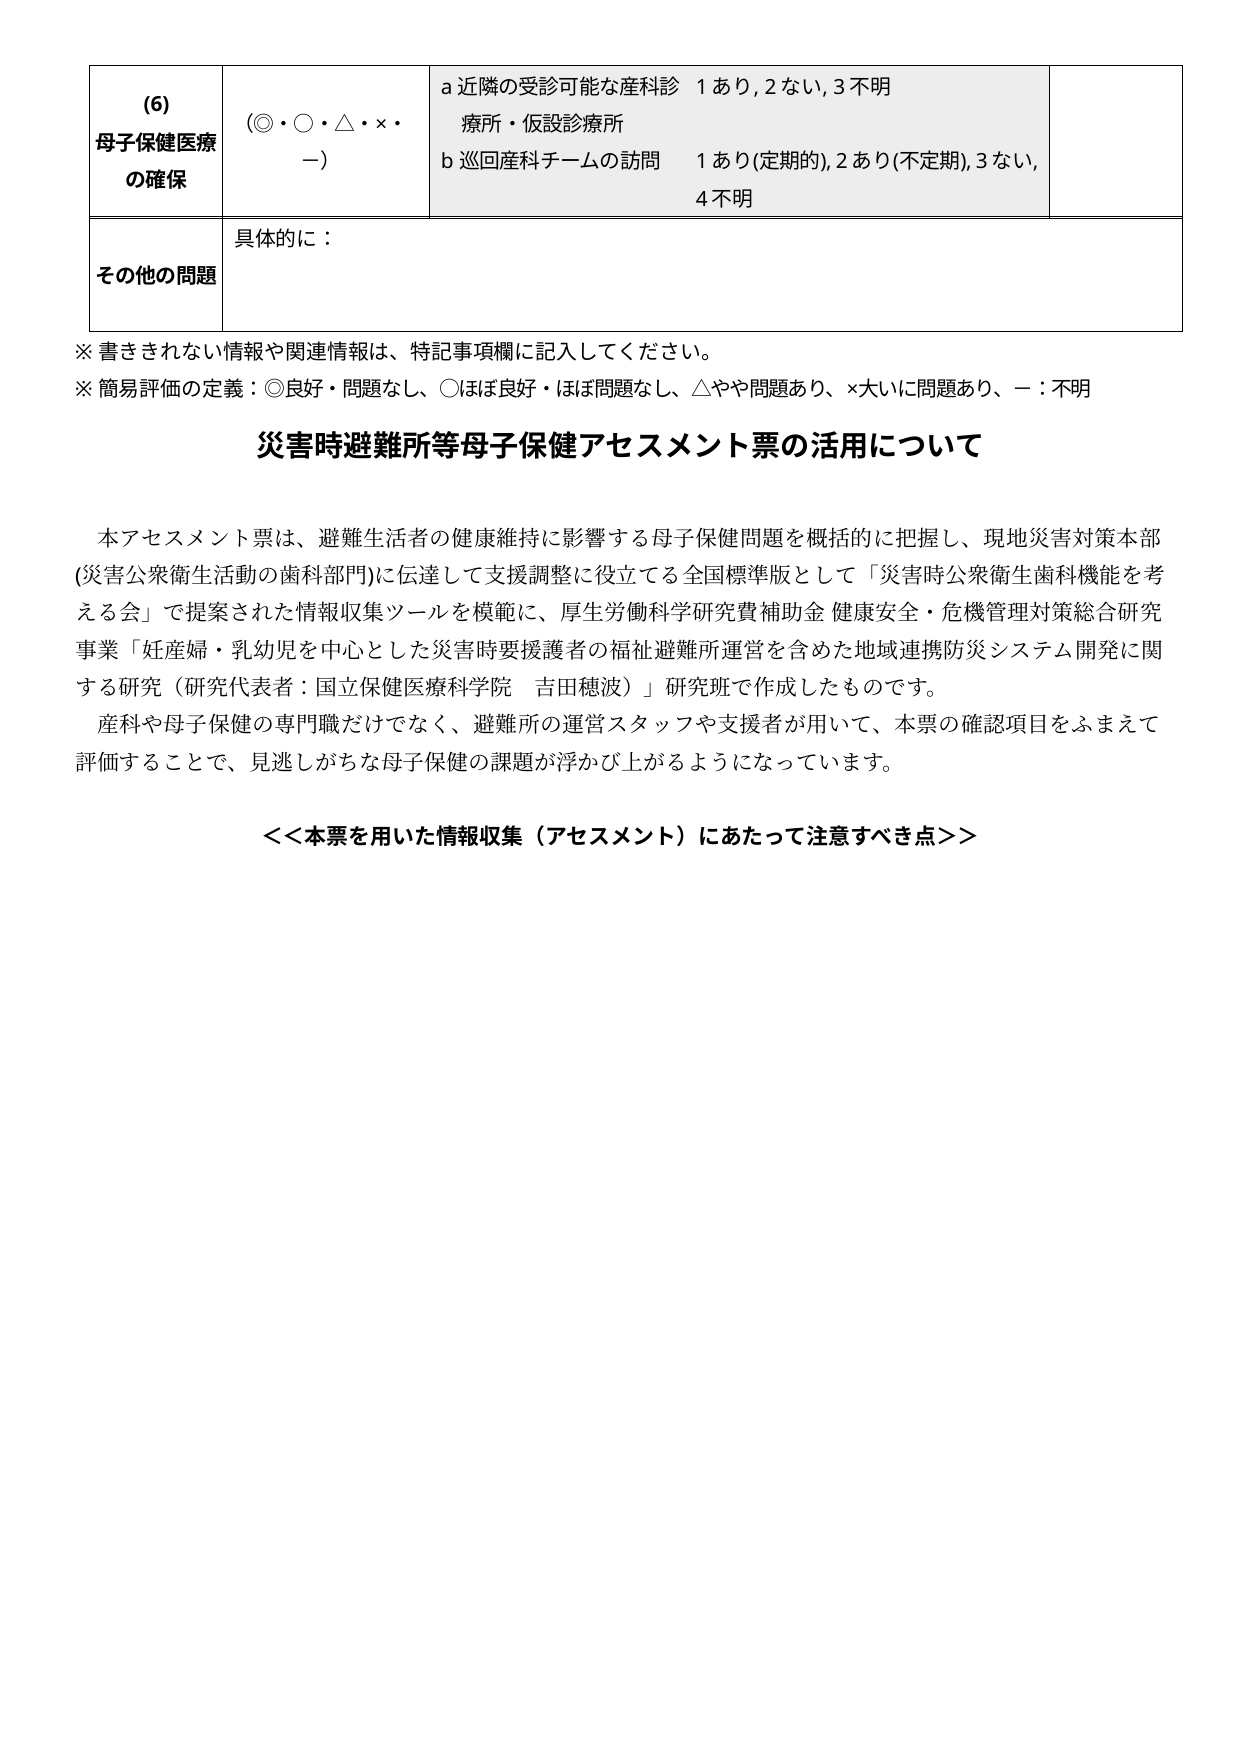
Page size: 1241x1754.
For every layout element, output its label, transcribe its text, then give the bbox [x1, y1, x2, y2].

text ※ 簡易評価の定義：◎良好・問題なし、○ほぼ良好・ほぼ問題なし、△やや問題あり、×大いに問題あり、－：不明 [75, 369, 1165, 406]
table_cell (6) 母子保健医療 の確保 [90, 66, 222, 216]
text ※ 書ききれない情報や関連情報は、特記事項欄に記入してください。 [75, 332, 1165, 369]
table_cell （◎・○・△・×・－） [223, 66, 429, 216]
text 産科や母子保健の専門職だけでなく、避難所の運営スタッフや支援者が用いて、本票の確認項目をふまえて評価することで、見逃しがちな母子保健の課題が浮かび上がるようになっています。 [75, 704, 1165, 779]
text 本アセスメント票は、避難生活者の健康維持に影響する母子保健問題を概括的に把握し、現地災害対策本部(災害公衆衛生活動の歯科部門)に伝達して支援調整に役立てる全国標準版として「災害時公衆衛生歯科機能を考える会」で提案された情報収集ツールを模範に、厚生労働科学研究費補助金 健康安全・危機管理対策総合研究事業「妊産婦・乳幼児を中心とした災害時要援護者の福祉避難所運営を含めた地域連携防災システム開発に関する研究（研究代表者：国立保健医療科学院 吉田穂波）」研究班で作成したものです。 [75, 518, 1165, 704]
table_cell その他の問題 [90, 219, 222, 331]
table_cell 1あり, 2ない, 3不明 1あり(定期的), 2あり(不定期), 3ない, 4不明 [695, 66, 1049, 216]
table_cell a 近隣の受診可能な産科診療所・仮設診療所 b 巡回産科チームの訪問 [430, 66, 695, 216]
table_cell [1050, 66, 1182, 216]
text 災害時避難所等母子保健アセスメント票の活用について [75, 406, 1165, 481]
text ＜＜本票を用いた情報収集（アセスメント）にあたって注意すべき点＞＞ [75, 816, 1165, 854]
table_cell 具体的に： [223, 219, 1182, 331]
